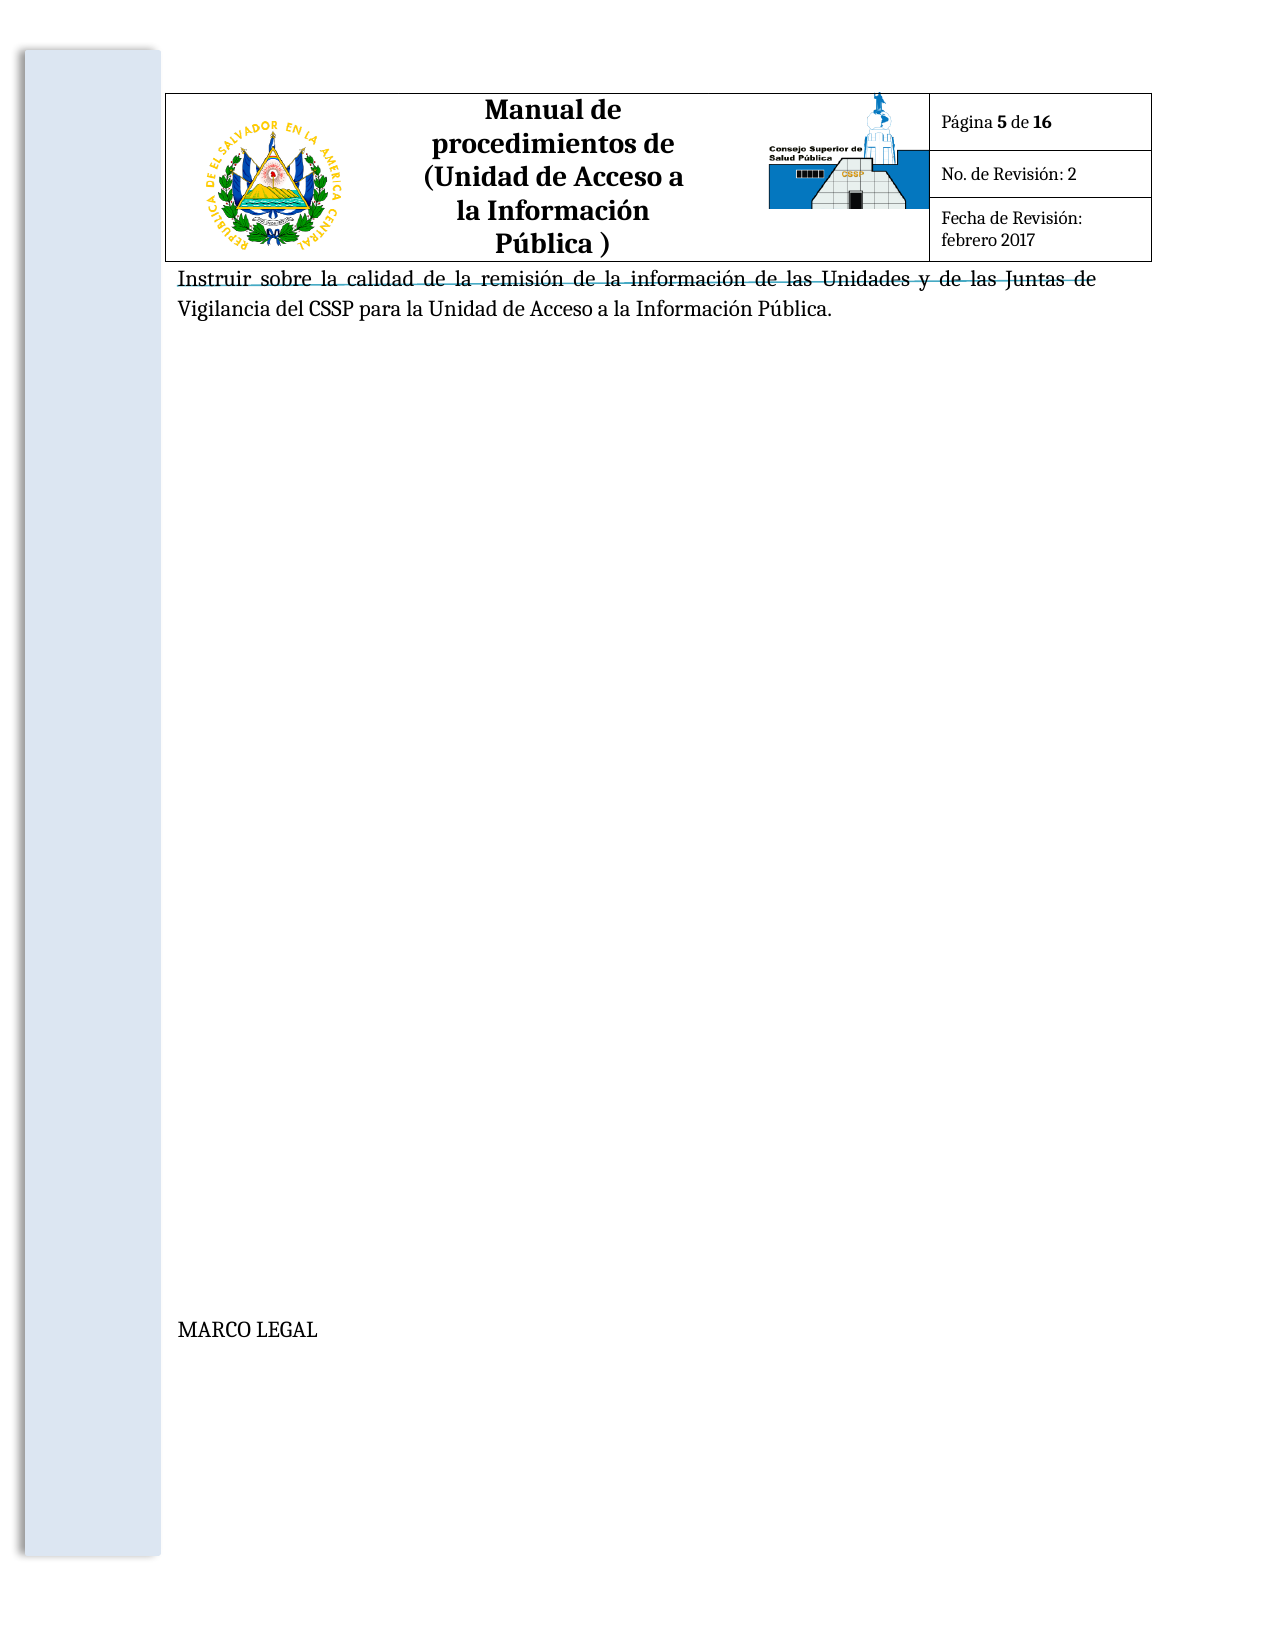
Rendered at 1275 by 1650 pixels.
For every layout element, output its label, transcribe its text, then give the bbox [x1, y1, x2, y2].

text MARCO LEGAL [177, 1317, 1098, 1343]
text Instruir sobre la calidad de la remisión de la información de las Unidades y de las Juntas de Vigilancia del CSSP para la Unidad de Acceso a la Información Pública. [399, 155, 708, 261]
text Instruir sobre la calidad de la remisión de la información de las Unidades y de las Juntas de Vigilancia del CSSP para la Unidad de Acceso a la Información Pública. [177, 262, 1098, 323]
picture [768, 94, 929, 155]
text Instruir sobre la calidad de la remisión de la información de las Unidades y de las Juntas de Vigilancia del CSSP para la Unidad de Acceso a la Información Pública. [930, 198, 1098, 261]
picture [205, 120, 342, 155]
text Instruir sobre la calidad de la remisión de la información de las Unidades y de las Juntas de Vigilancia del CSSP para la Unidad de Acceso a la Información Pública. [709, 155, 929, 261]
text Instruir sobre la calidad de la remisión de la información de las Unidades y de las Juntas de Vigilancia del CSSP para la Unidad de Acceso a la Información Pública. [177, 155, 398, 261]
